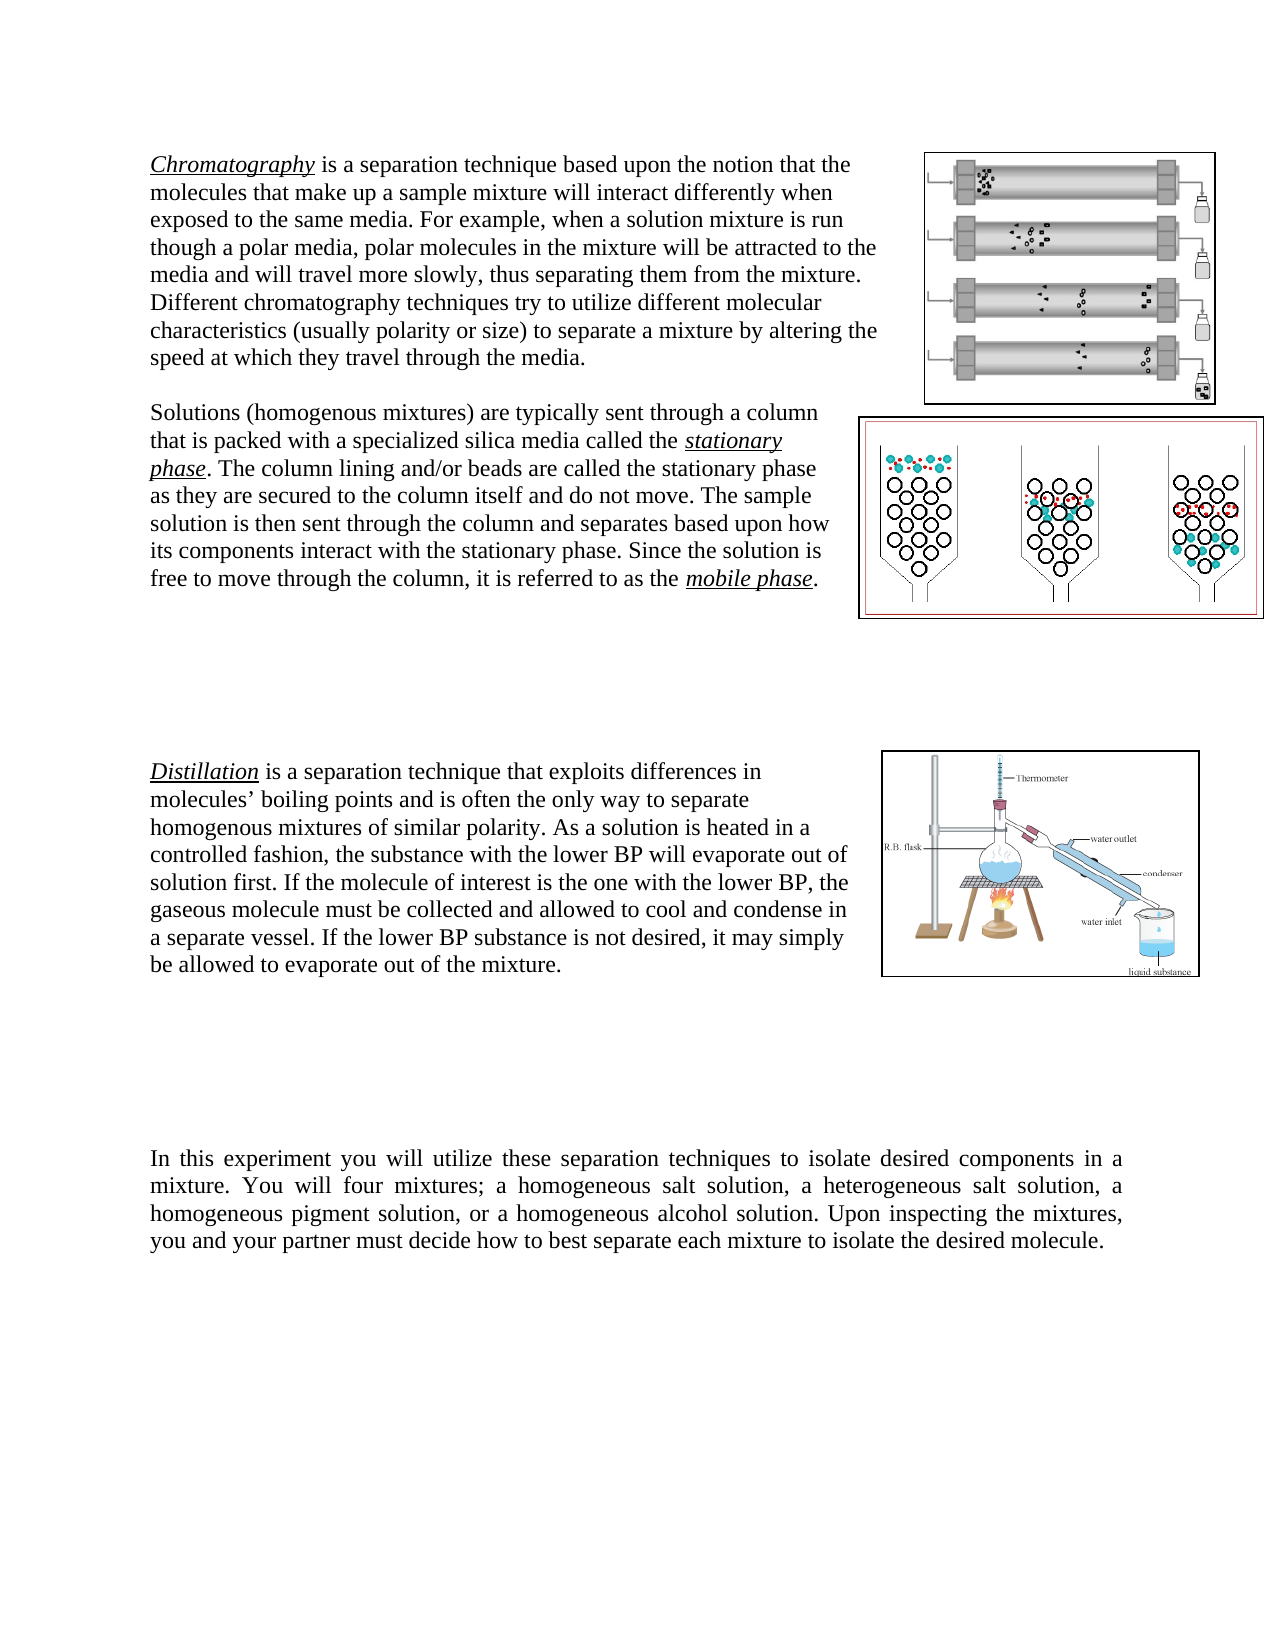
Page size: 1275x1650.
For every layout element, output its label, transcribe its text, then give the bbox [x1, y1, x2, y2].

text Distillation is a separation technique that exploits differences in molecules’ boiling points and is often the only way to separate homogenous mixtures of similar polarity. As a solution is heated in a controlled fashion, the substance with the lower BP will evaporate out of solution first. If the molecule of interest is the one with the lower BP, the gaseous molecule must be collected and allowed to cool and condense in a separate vessel. If the lower BP substance is not desired, it may simply be allowed to evaporate out of the mixture. [150, 757, 881, 978]
picture [860, 418, 1263, 618]
picture [925, 153, 1214, 403]
picture [883, 752, 1198, 976]
text Chromatography is a separation technique based upon the notion that the molecules that make up a sample mixture will interact differently when exposed to the same media. For example, when a solution mixture is run though a polar media, polar molecules in the mixture will be attracted to the media and will travel more slowly, thus separating them from the mixture. Different chromatography techniques try to utilize different molecular characteristics (usually polarity or size) to separate a mixture by altering the speed at which they travel through the media. [150, 150, 1125, 405]
text Solutions (homogenous mixtures) are typically sent through a column that is packed with a specialized silica media called the stationary phase. The column lining and/or beads are called the stationary phase as they are secured to the column itself and do not move. The sample solution is then sent through the column and separates based upon how its components interact with the stationary phase. Since the solution is free to move through the column, it is referred to as the mobile phase. [150, 398, 1125, 592]
text In this experiment you will utilize these separation techniques to isolate desired components in a mixture. You will four mixtures; a homogeneous salt solution, a heterogeneous salt solution, a homogeneous pigment solution, or a homogeneous alcohol solution. Upon inspecting the mixtures, you and your partner must decide how to best separate each mixture to isolate the desired molecule. [150, 1144, 1125, 1254]
